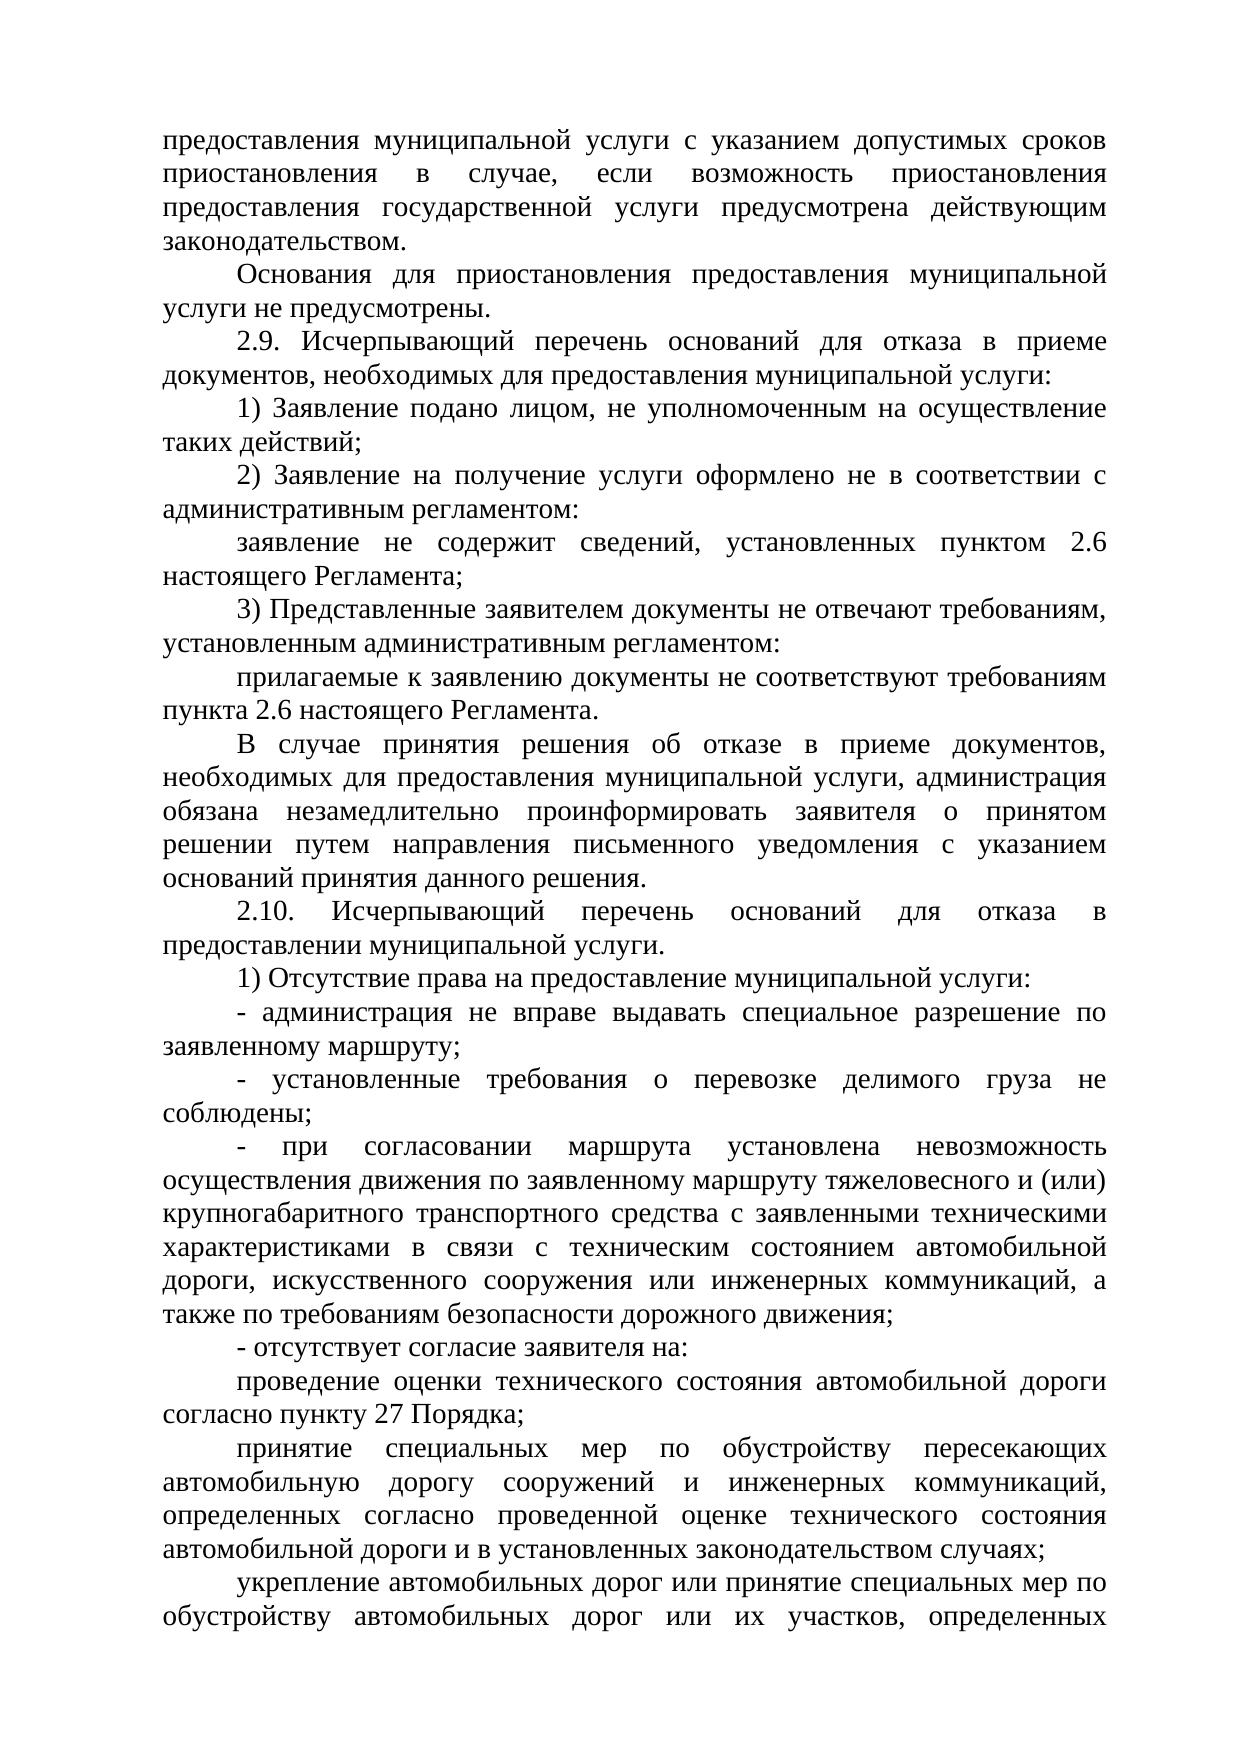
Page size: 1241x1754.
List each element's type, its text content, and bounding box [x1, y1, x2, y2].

title 1) Отсутствие права на предоставление муниципальной услуги: [162, 961, 1107, 994]
title Основания для приостановления предоставления муниципальной услуги не предусмотрены. [162, 256, 1107, 323]
title 1) Заявление подано лицом, не уполномоченным на осуществление таких действий; [162, 390, 1107, 457]
title - установленные требования о перевозке делимого груза не соблюдены; [162, 1061, 1107, 1128]
title прилагаемые к заявлению документы не соответствуют требованиям пункта 2.6 настоящего Регламента. [162, 659, 1107, 726]
title заявление не содержит сведений, установленных пунктом 2.6 настоящего Регламента; [162, 524, 1107, 592]
title 3) Представленные заявителем документы не отвечают требованиям, установленным административным регламентом: [162, 592, 1107, 659]
title - при согласовании маршрута установлена невозможность осуществления движения по заявленному маршруту тяжеловесного и (или) крупногабаритного транспортного средства с заявленными техническими характеристиками в связи с техническим состоянием автомобильной дороги, искусственного сооружения или инженерных коммуникаций, а также по требованиям безопасности дорожного движения; [162, 1128, 1107, 1329]
title проведение оценки технического состояния автомобильной дороги согласно пункту 27 Порядка; [162, 1363, 1107, 1430]
title В случае принятия решения об отказе в приеме документов, необходимых для предоставления муниципальной услуги, администрация обязана незамедлительно проинформировать заявителя о принятом решении путем направления письменного уведомления с указанием оснований принятия данного решения. [162, 726, 1107, 893]
title принятие специальных мер по обустройству пересекающих автомобильную дорогу сооружений и инженерных коммуникаций, определенных согласно проведенной оценке технического состояния автомобильной дороги и в установленных законодательством случаях; [162, 1430, 1107, 1564]
title 2) Заявление на получение услуги оформлено не в соответствии с административным регламентом: [162, 457, 1107, 524]
title 2.9. Исчерпывающий перечень оснований для отказа в приеме документов, необходимых для предоставления муниципальной услуги: [162, 323, 1107, 390]
title - администрация не вправе выдавать специальное разрешение по заявленному маршруту; [162, 994, 1107, 1061]
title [162, 122, 1107, 256]
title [162, 1564, 1107, 1631]
title 2.10. Исчерпывающий перечень оснований для отказа в предоставлении муниципальной услуги. [162, 893, 1107, 961]
title - отсутствует согласие заявителя на: [162, 1329, 1107, 1363]
